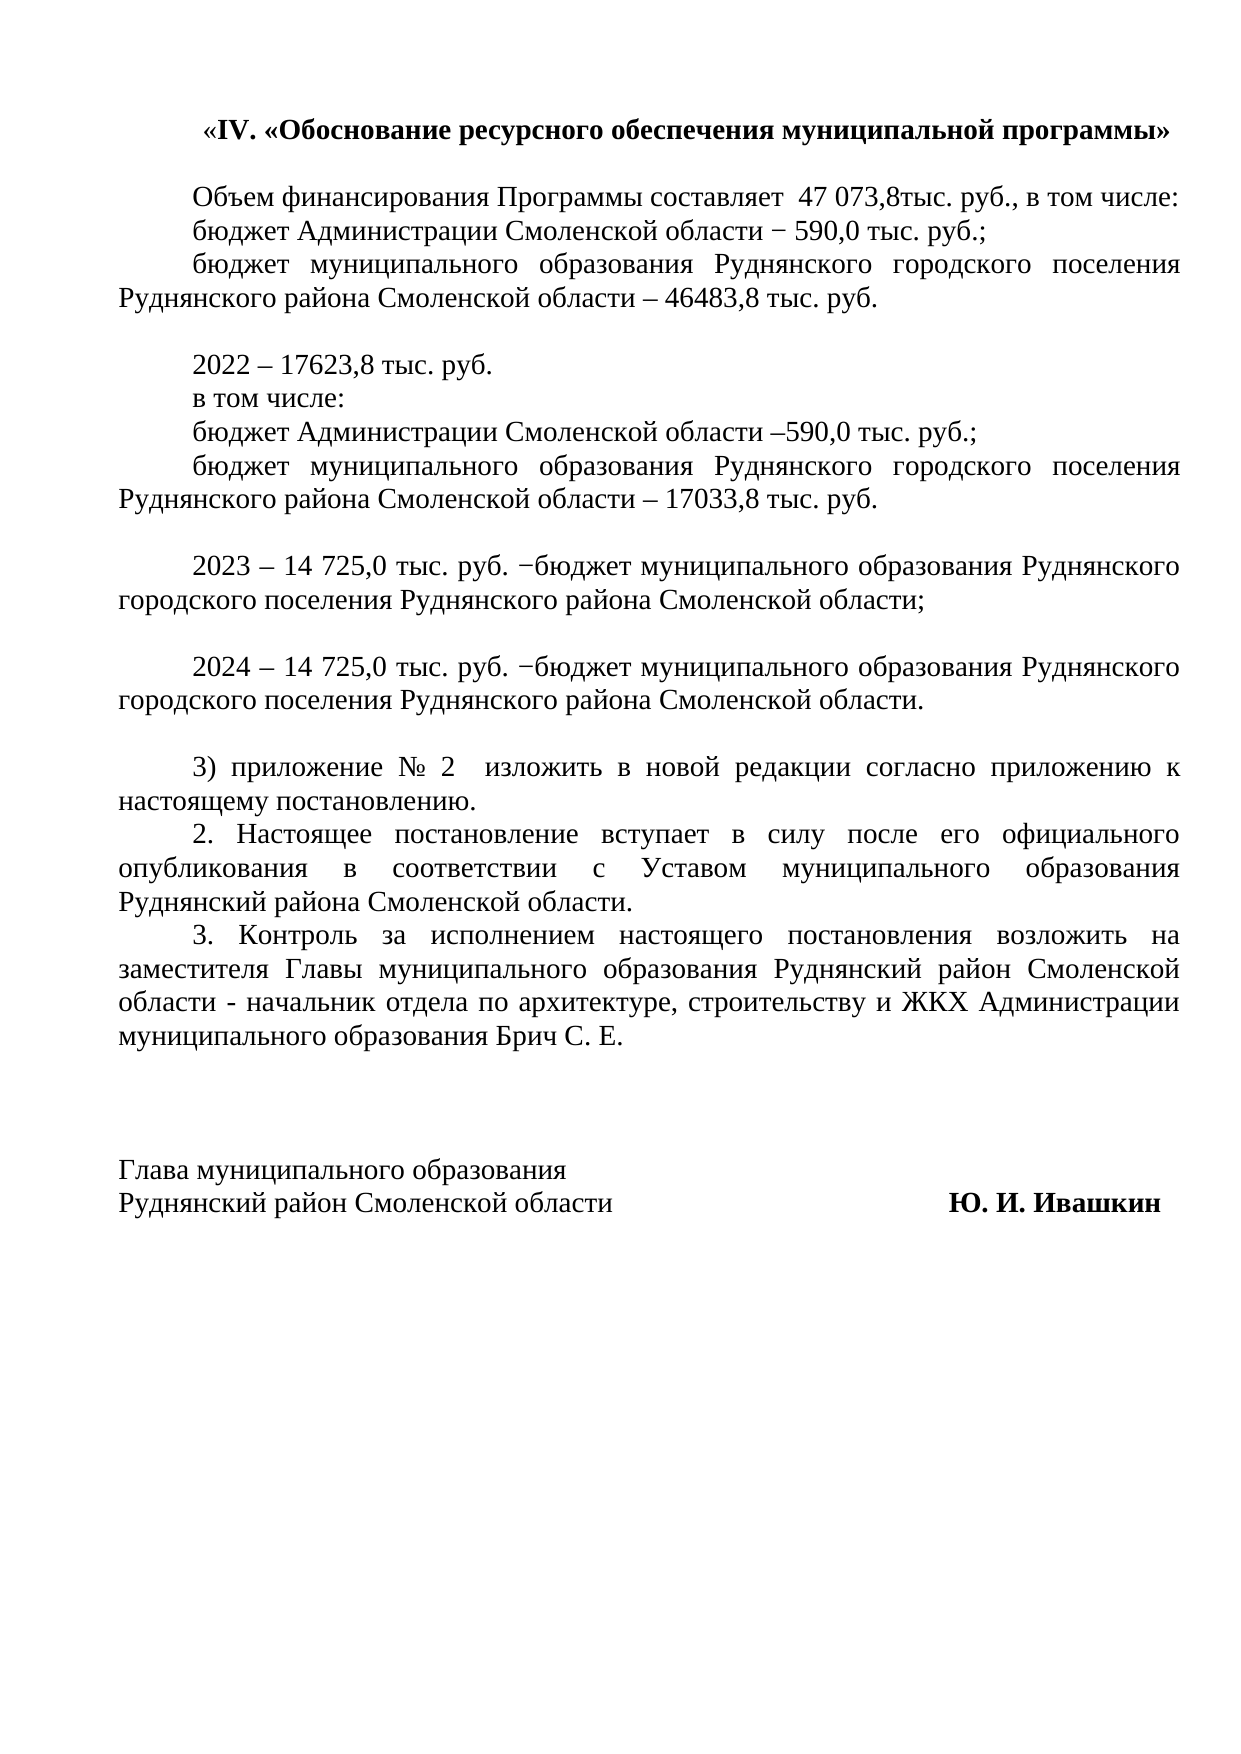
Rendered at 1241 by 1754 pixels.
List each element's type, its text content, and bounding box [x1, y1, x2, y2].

text 2. Настоящее постановление вступает в силу после его официального опубликования в соответствии с Уставом муниципального образования Руднянский района Смоленской области. [118, 817, 1181, 917]
text Объем финансирования Программы составляет 47 073,8тыс. руб., в том числе: [118, 179, 1181, 213]
text 3. Контроль за исполнением настоящего постановления возложить на заместителя Главы муниципального образования Руднянский район Смоленской области - начальник отдела по архитектуре, строительству и ЖКХ Администрации муниципального образования Брич С. Е. [118, 917, 1181, 1051]
text бюджет муниципального образования Руднянского городского поселения Руднянского района Смоленской области – 17033,8 тыс. руб. [118, 448, 1181, 515]
text 2024 – 14 725,0 тыс. руб. −бюджет муниципального образования Руднянского городского поселения Руднянского района Смоленской области. [118, 649, 1181, 716]
text Глава муниципального образования [118, 1152, 1181, 1186]
text «IV. «Обоснование ресурсного обеспечения муниципальной программы» [118, 112, 1181, 146]
text бюджет Администрации Смоленской области –590,0 тыс. руб.; [118, 414, 1181, 448]
text бюджет Администрации Смоленской области − 590,0 тыс. руб.; [118, 213, 1181, 246]
text 2022 – 17623,8 тыс. руб. [118, 347, 1181, 381]
text в том числе: [118, 381, 1181, 414]
text Руднянский район Смоленской области Ю. И. Ивашкин [118, 1186, 1181, 1219]
text 3) приложение № 2 изложить в новой редакции согласно приложению к настоящему постановлению. [118, 749, 1181, 817]
text бюджет муниципального образования Руднянского городского поселения Руднянского района Смоленской области – 46483,8 тыс. руб. [118, 246, 1181, 313]
text 2023 – 14 725,0 тыс. руб. −бюджет муниципального образования Руднянского городского поселения Руднянского района Смоленской области; [118, 548, 1181, 615]
